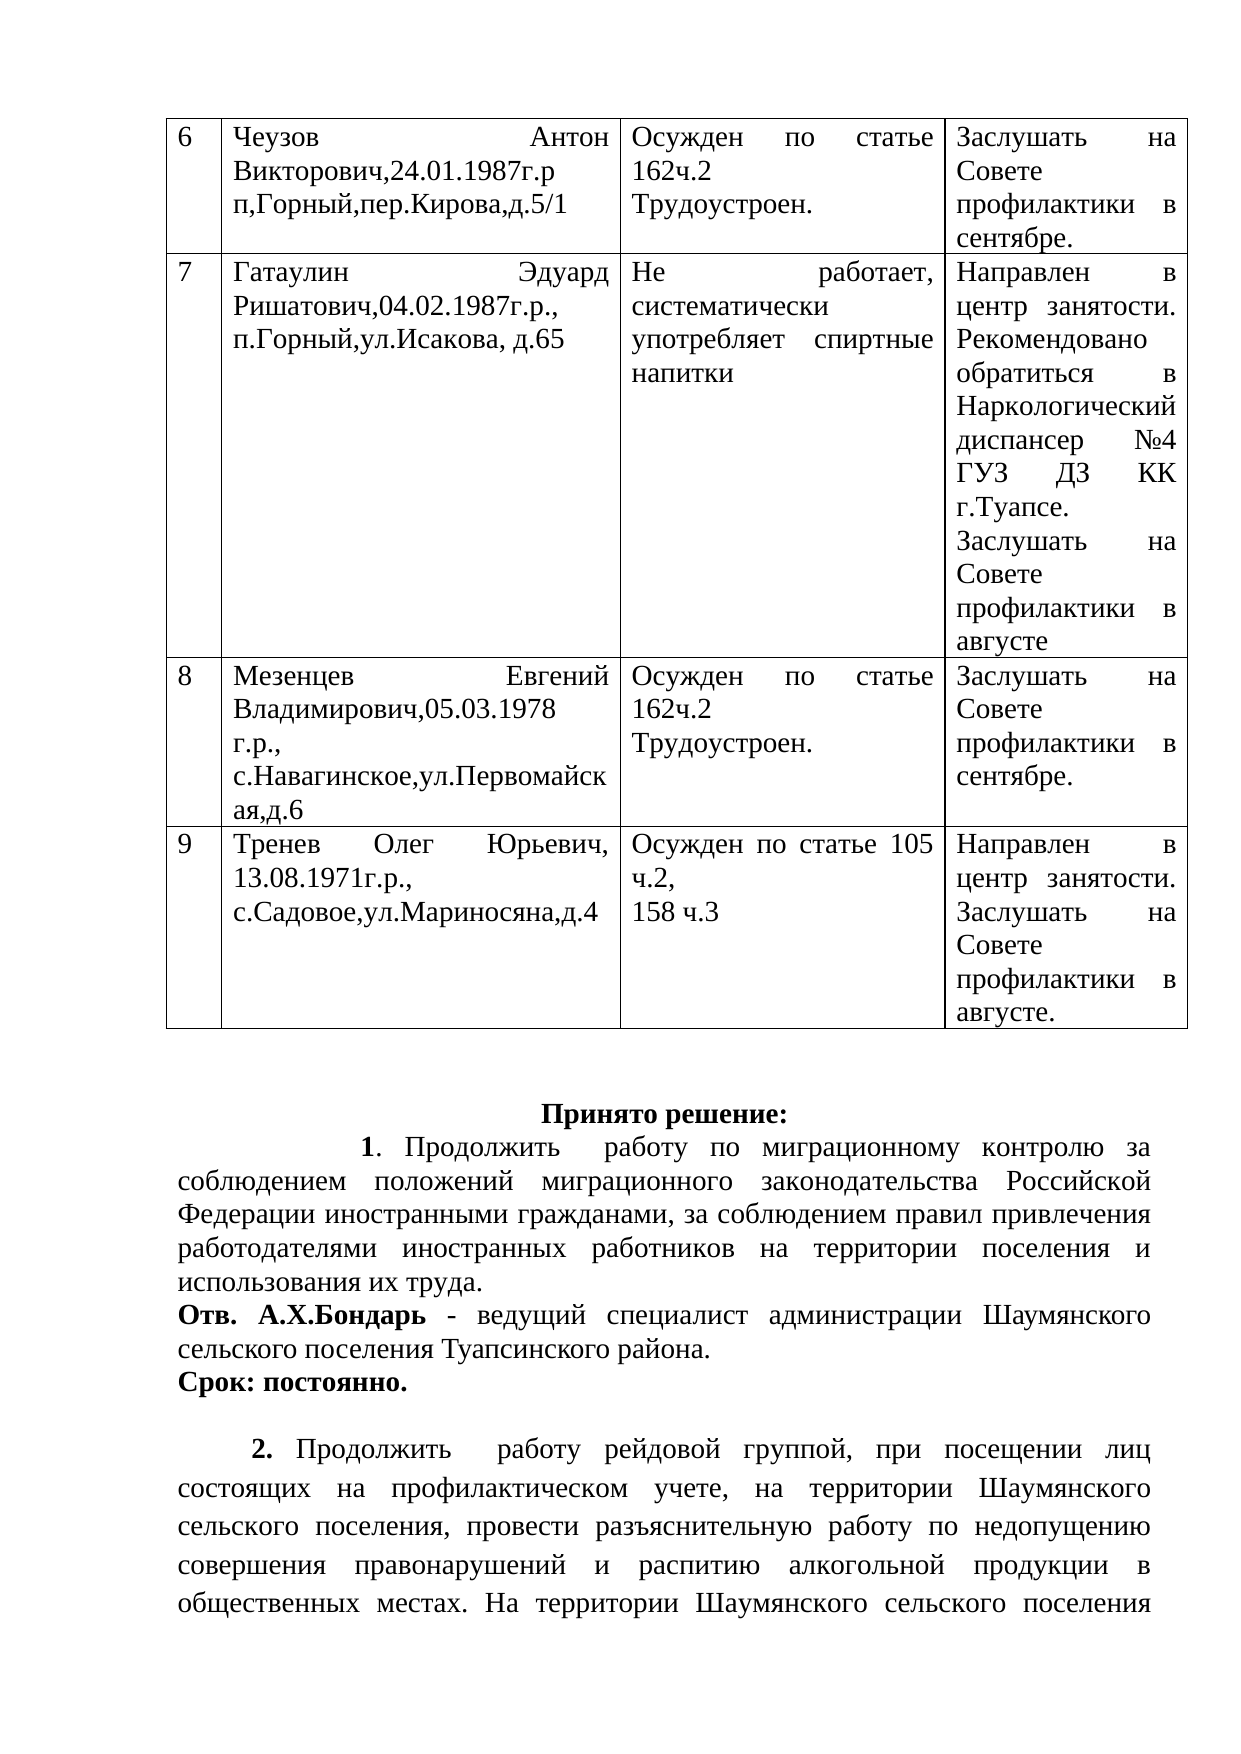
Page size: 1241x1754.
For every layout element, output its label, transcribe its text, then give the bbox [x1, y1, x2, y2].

text Принято решение: [177, 1096, 1152, 1129]
text 1. Продолжить работу по миграционному контролю за соблюдением положений миграционного законодательства Российской Федерации иностранными гражданами, за соблюдением правил привлечения работодателями иностранных работников на территории поселения и использования их труда. [177, 1129, 1152, 1297]
text Отв. А.Х.Бондарь - ведущий специалист администрации Шаумянского сельского поселения Туапсинского района. [177, 1297, 1152, 1364]
table_cell Направлен в центр занятости. Заслушать на Совете профилактики в августе. [946, 827, 1187, 1028]
table_cell Мезенцев Евгений Владимирович,05.03.1978 г.р., с.Навагинское,ул.Первомайская,д.6 [222, 658, 620, 826]
table_cell 6 [167, 119, 221, 253]
table_cell Осужден по статье 105 ч.2, 158 ч.3 [621, 827, 944, 1028]
text Срок: постоянно. [177, 1364, 1152, 1398]
table_cell Чеузов Антон Викторович,24.01.1987г.р п,Горный,пер.Кирова,д.5/1 [222, 119, 620, 253]
table_cell Осужден по статье 162ч.2 Трудоустроен. [621, 119, 944, 253]
table_cell Не работает, систематически употребляет спиртные напитки [621, 254, 944, 657]
table_cell Гатаулин Эдуард Ришатович,04.02.1987г.р., п.Горный,ул.Исакова, д.65 [222, 254, 620, 657]
table_cell Заслушать на Совете профилактики в сентябре. [946, 119, 1187, 253]
table_cell Осужден по статье 162ч.2 Трудоустроен. [621, 658, 944, 826]
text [177, 1431, 1152, 1619]
table_cell 8 [167, 658, 221, 826]
table_cell Тренев Олег Юрьевич, 13.08.1971г.р., с.Садовое,ул.Мариносяна,д.4 [222, 827, 620, 1028]
table_cell Направлен в центр занятости. Рекомендовано обратиться в Наркологический диспансер №4 ГУЗ ДЗ КК г.Туапсе. Заслушать на Совете профилактики в августе [946, 254, 1187, 657]
table_cell Заслушать на Совете профилактики в сентябре. [946, 658, 1187, 826]
table_cell 9 [167, 827, 221, 1028]
table_cell 7 [167, 254, 221, 657]
